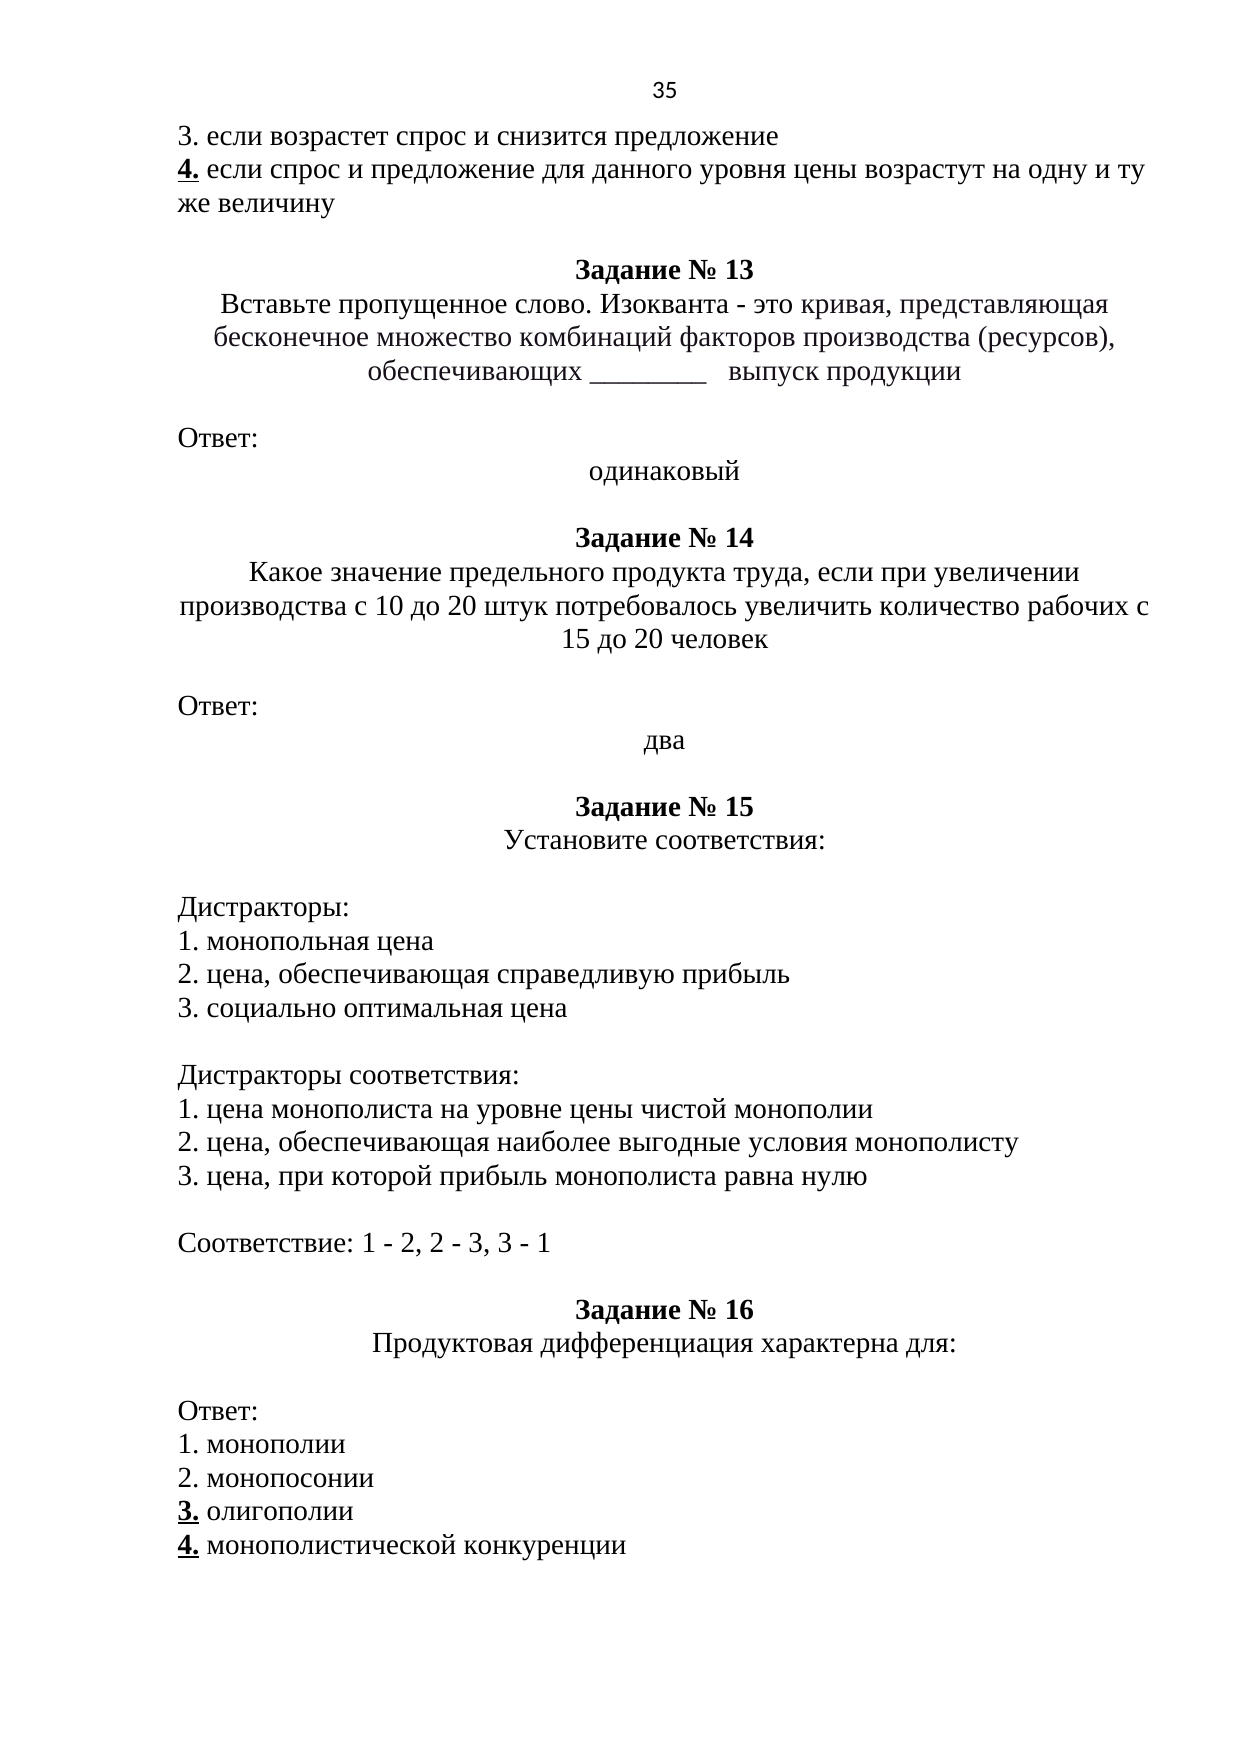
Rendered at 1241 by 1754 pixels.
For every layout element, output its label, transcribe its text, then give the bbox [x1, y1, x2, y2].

text Задание № 14 [177, 521, 1152, 554]
text Ответ: [177, 688, 1152, 722]
text 1. монопольная цена [177, 923, 1152, 957]
text 3. если возрастет спрос и снизится предложение [177, 118, 1152, 152]
text 4. монополистической конкуренции [177, 1527, 1152, 1560]
text Дистракторы: [177, 889, 1152, 923]
text Задание № 16 [177, 1292, 1152, 1326]
text Соответствие: 1 - 2, 2 - 3, 3 - 1 [177, 1225, 1152, 1258]
text Установите соответствия: [177, 822, 1152, 856]
text два [177, 722, 1152, 755]
text 4. если спрос и предложение для данного уровня цены возрастут на одну и ту же величину [177, 152, 1152, 219]
text одинаковый [177, 453, 1152, 487]
text Дистракторы соответствия: [177, 1057, 1152, 1091]
text Задание № 13 [177, 252, 1152, 286]
text Продуктовая дифференциация характерна для: [177, 1326, 1152, 1359]
text 1. цена монополиста на уровне цены чистой монополии [177, 1091, 1152, 1124]
text Задание № 15 [177, 789, 1152, 822]
text 3. цена, при которой прибыль монополиста равна нулю [177, 1158, 1152, 1191]
text Ответ: [177, 1393, 1152, 1426]
text 3. олигополии [177, 1493, 1152, 1527]
text 3. социально оптимальная цена [177, 990, 1152, 1024]
text 2. монопосонии [177, 1460, 1152, 1493]
text 2. цена, обеспечивающая справедливую прибыль [177, 957, 1152, 990]
text Вставьте пропущенное слово. Изокванта - это кривая, представляющая бесконечное множество комбинаций факторов производства (ресурсов), обеспечивающих ________ выпуск продукции [177, 286, 1152, 386]
text Ответ: [177, 420, 1152, 453]
text 2. цена, обеспечивающая наиболее выгодные условия монополисту [177, 1124, 1152, 1158]
text 1. монополии [177, 1426, 1152, 1460]
text Какое значение предельного продукта труда, если при увеличении производства с 10 до 20 штук потребовалось увеличить количество рабочих с 15 до 20 человек [177, 554, 1152, 655]
